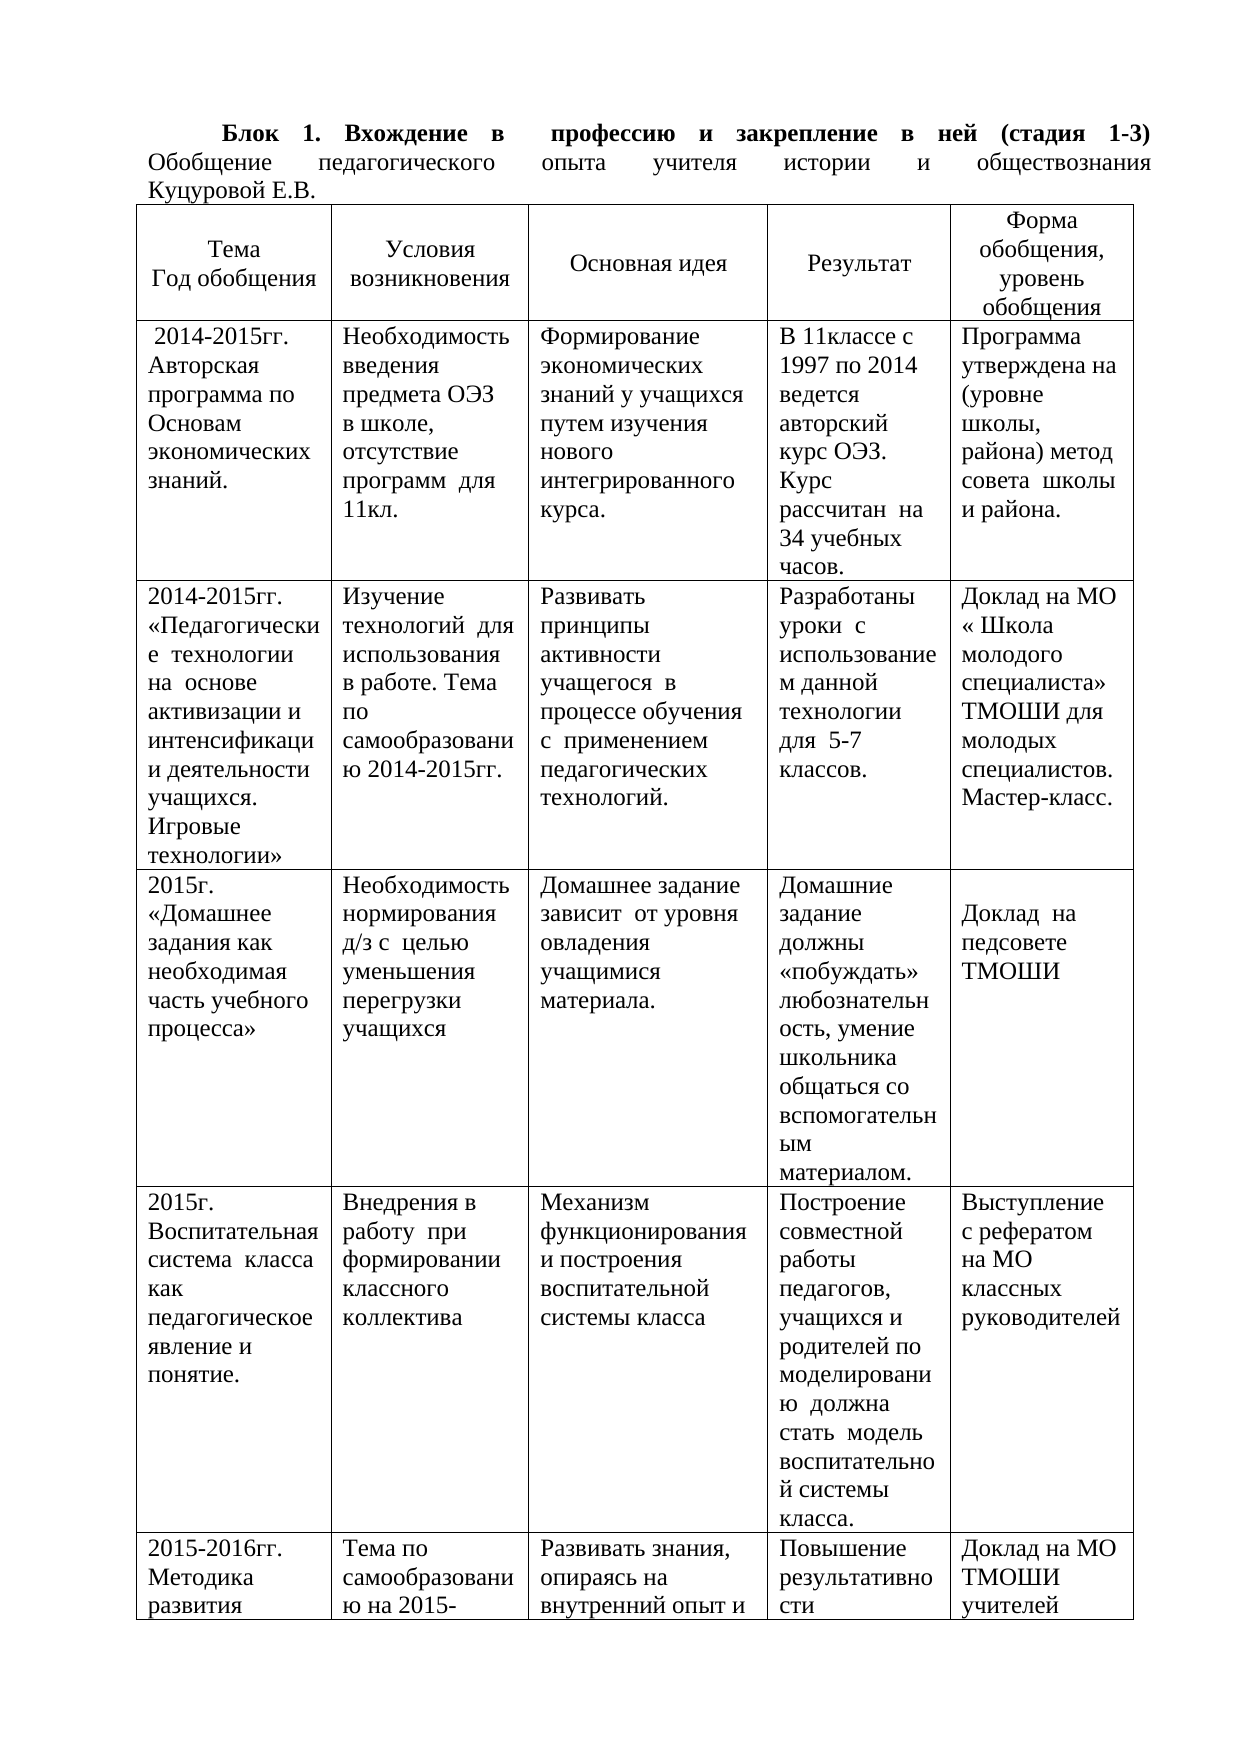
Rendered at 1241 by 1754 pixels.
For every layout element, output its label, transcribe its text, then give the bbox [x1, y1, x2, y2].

table_cell 2015г. Воспитательная система класса как педагогическое явление и понятие. [137, 1187, 331, 1532]
table_cell Развивать принципы активности учащегося в процессе обучения с применением педагогических технологий. [529, 581, 767, 869]
table_header Основная идея [529, 205, 767, 320]
table_cell 2014-2015гг. Авторская программа по Основам экономических знаний. [137, 321, 331, 580]
text Блок 1. Вхождение в профессию и закрепление в ней (стадия 1-3) Обобщение педагогического опыта учителя истории и обществознания Куцуровой Е.В. [148, 118, 1152, 204]
table_cell Изучение технологий для использования в работе. Тема по самообразованию 2014-2015гг. [332, 581, 528, 869]
table_cell Доклад на педсовете ТМОШИ [951, 870, 1133, 1186]
table_cell Выступление с рефератом на МО классных руководителей [951, 1187, 1133, 1532]
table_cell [951, 1533, 1133, 1619]
table_cell Внедрения в работу при формировании классного коллектива [332, 1187, 528, 1532]
table_cell Домашние задание должны «побуждать» любознательность, умение школьника общаться со вспомогательным материалом. [768, 870, 950, 1186]
table_cell Механизм функционирования и построения воспитательной системы класса [529, 1187, 767, 1532]
table_cell Необходимость нормирования д/з с целью уменьшения перегрузки учащихся [332, 870, 528, 1186]
table_header Результат [768, 205, 950, 320]
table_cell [768, 1533, 950, 1619]
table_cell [529, 1533, 767, 1619]
table_cell Построение совместной работы педагогов, учащихся и родителей по моделированию должна стать модель воспитательной системы класса. [768, 1187, 950, 1532]
table_cell 2014-2015гг. «Педагогические технологии на основе активизации и интенсификации деятельности учащихся. Игровые технологии» [137, 581, 331, 869]
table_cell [137, 1533, 331, 1619]
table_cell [332, 1533, 528, 1619]
table_header Условия возникновения [332, 205, 528, 320]
table_cell Необходимость введения предмета ОЭЗ в школе, отсутствие программ для 11кл. [332, 321, 528, 580]
table_cell В 11классе с 1997 по 2014 ведется авторский курс ОЭЗ. Курс рассчитан на 34 учебных часов. [768, 321, 950, 580]
table_cell Домашнее задание зависит от уровня овладения учащимися материала. [529, 870, 767, 1186]
table_cell Программа утверждена на (уровне школы, района) метод совета школы и района. [951, 321, 1133, 580]
table_cell Доклад на МО « Школа молодого специалиста» ТМОШИ для молодых специалистов. Мастер-класс. [951, 581, 1133, 869]
table_header Тема Год обобщения [137, 205, 331, 320]
table_cell Разработаны уроки с использованием данной технологии для 5-7 классов. [768, 581, 950, 869]
table_cell Формирование экономических знаний у учащихся путем изучения нового интегрированного курса. [529, 321, 767, 580]
table_header Форма обобщения, уровень обобщения [951, 205, 1133, 320]
table_cell 2015г. «Домашнее задания как необходимая часть учебного процесса» [137, 870, 331, 1186]
